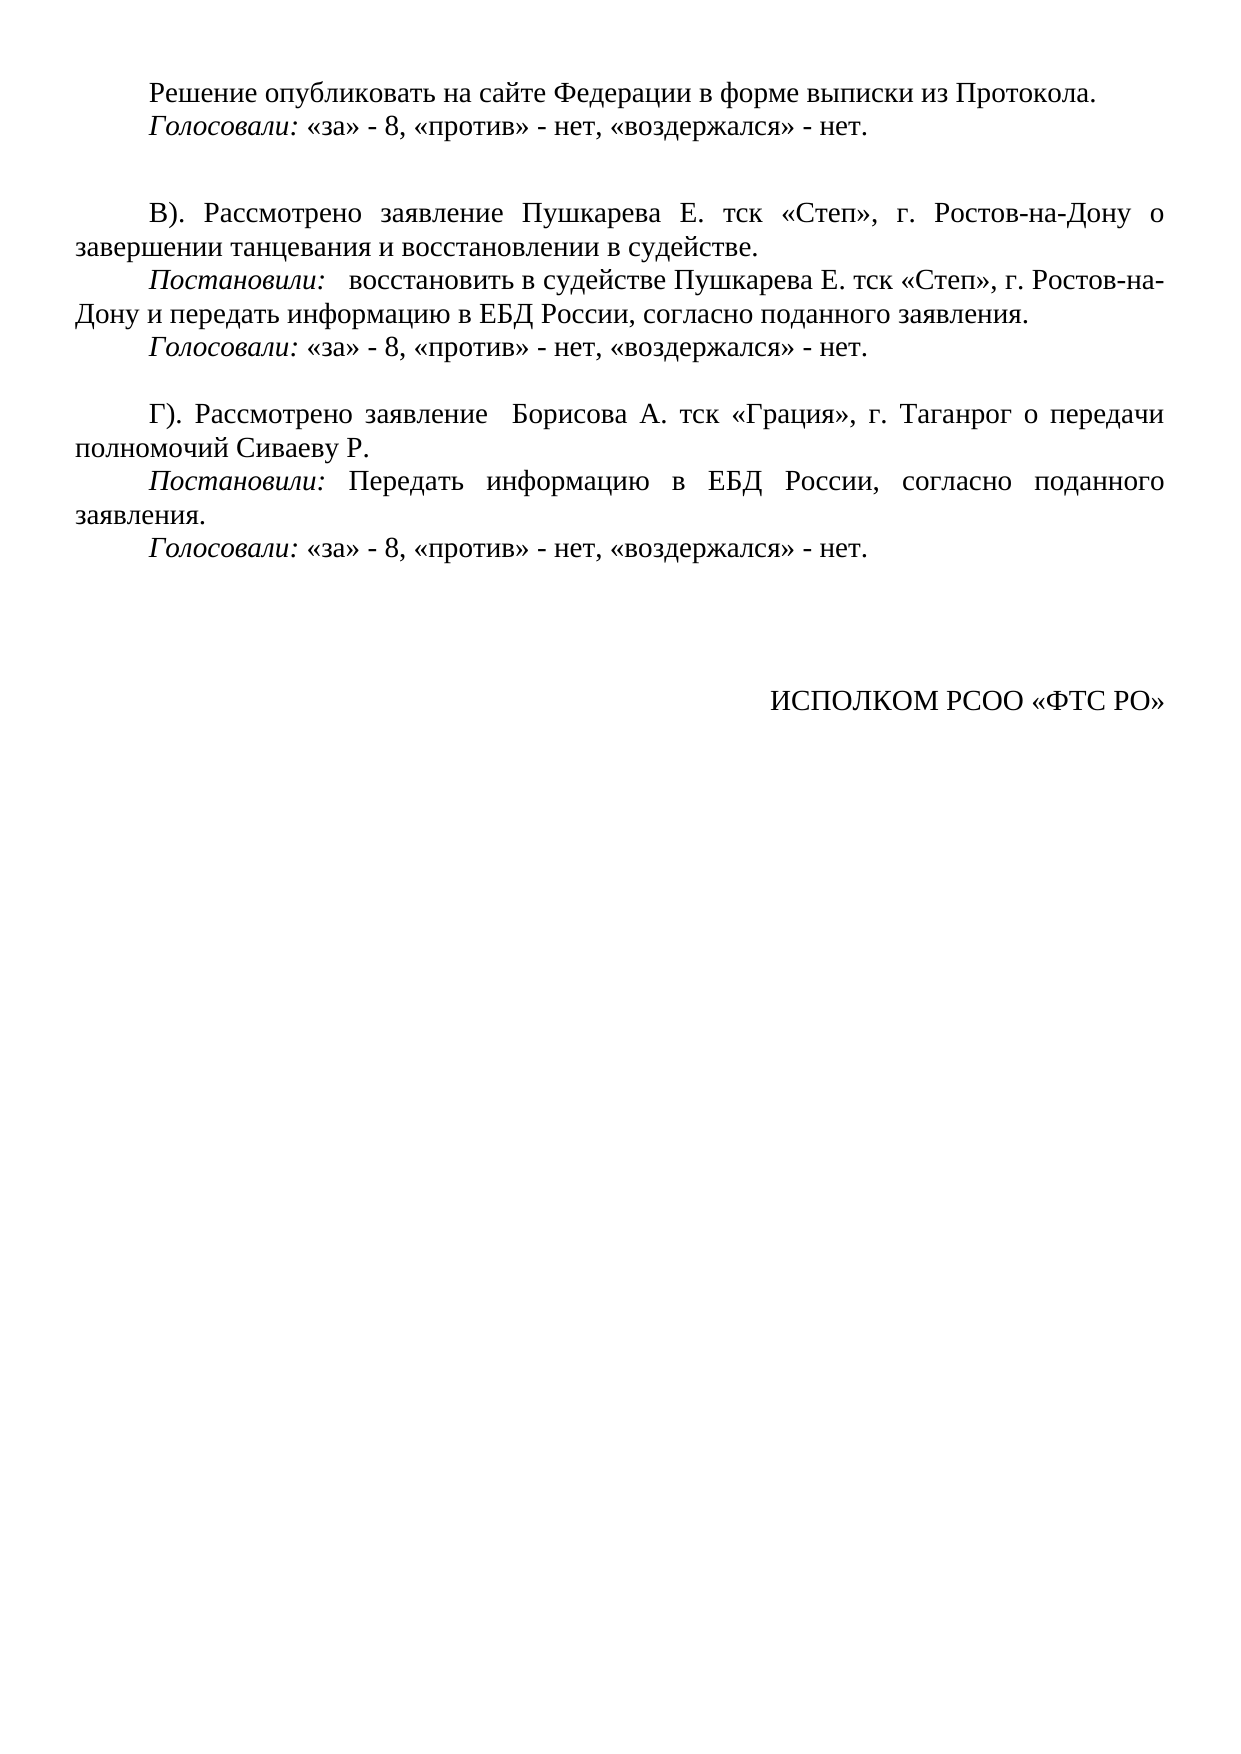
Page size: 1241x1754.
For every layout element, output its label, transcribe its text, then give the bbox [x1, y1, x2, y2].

text В). Рассмотрено заявление Пушкарева Е. тск «Степ», г. Ростов-на-Дону о завершении танцевания и восстановлении в судействе. [75, 195, 1165, 262]
text ИСПОЛКОМ РСОО «ФТС РО» [75, 683, 1165, 716]
text Голосовали: «за» - 8, «против» - нет, «воздержался» - нет. [75, 531, 1165, 564]
text Решение опубликовать на сайте Федерации в форме выписки из Протокола. [75, 75, 1165, 108]
text Голосовали: «за» - 8, «против» - нет, «воздержался» - нет. [75, 108, 1165, 142]
text Голосовали: «за» - 8, «против» - нет, «воздержался» - нет. [75, 329, 1165, 363]
text Постановили: восстановить в судействе Пушкарева Е. тск «Степ», г. Ростов-на-Дону и передать информацию в ЕБД России, согласно поданного заявления. [75, 262, 1165, 329]
text Г). Рассмотрено заявление Борисова А. тск «Грация», г. Таганрог о передачи полномочий Сиваеву Р. [75, 396, 1165, 463]
text Постановили: Передать информацию в ЕБД России, согласно поданного заявления. [75, 463, 1165, 531]
